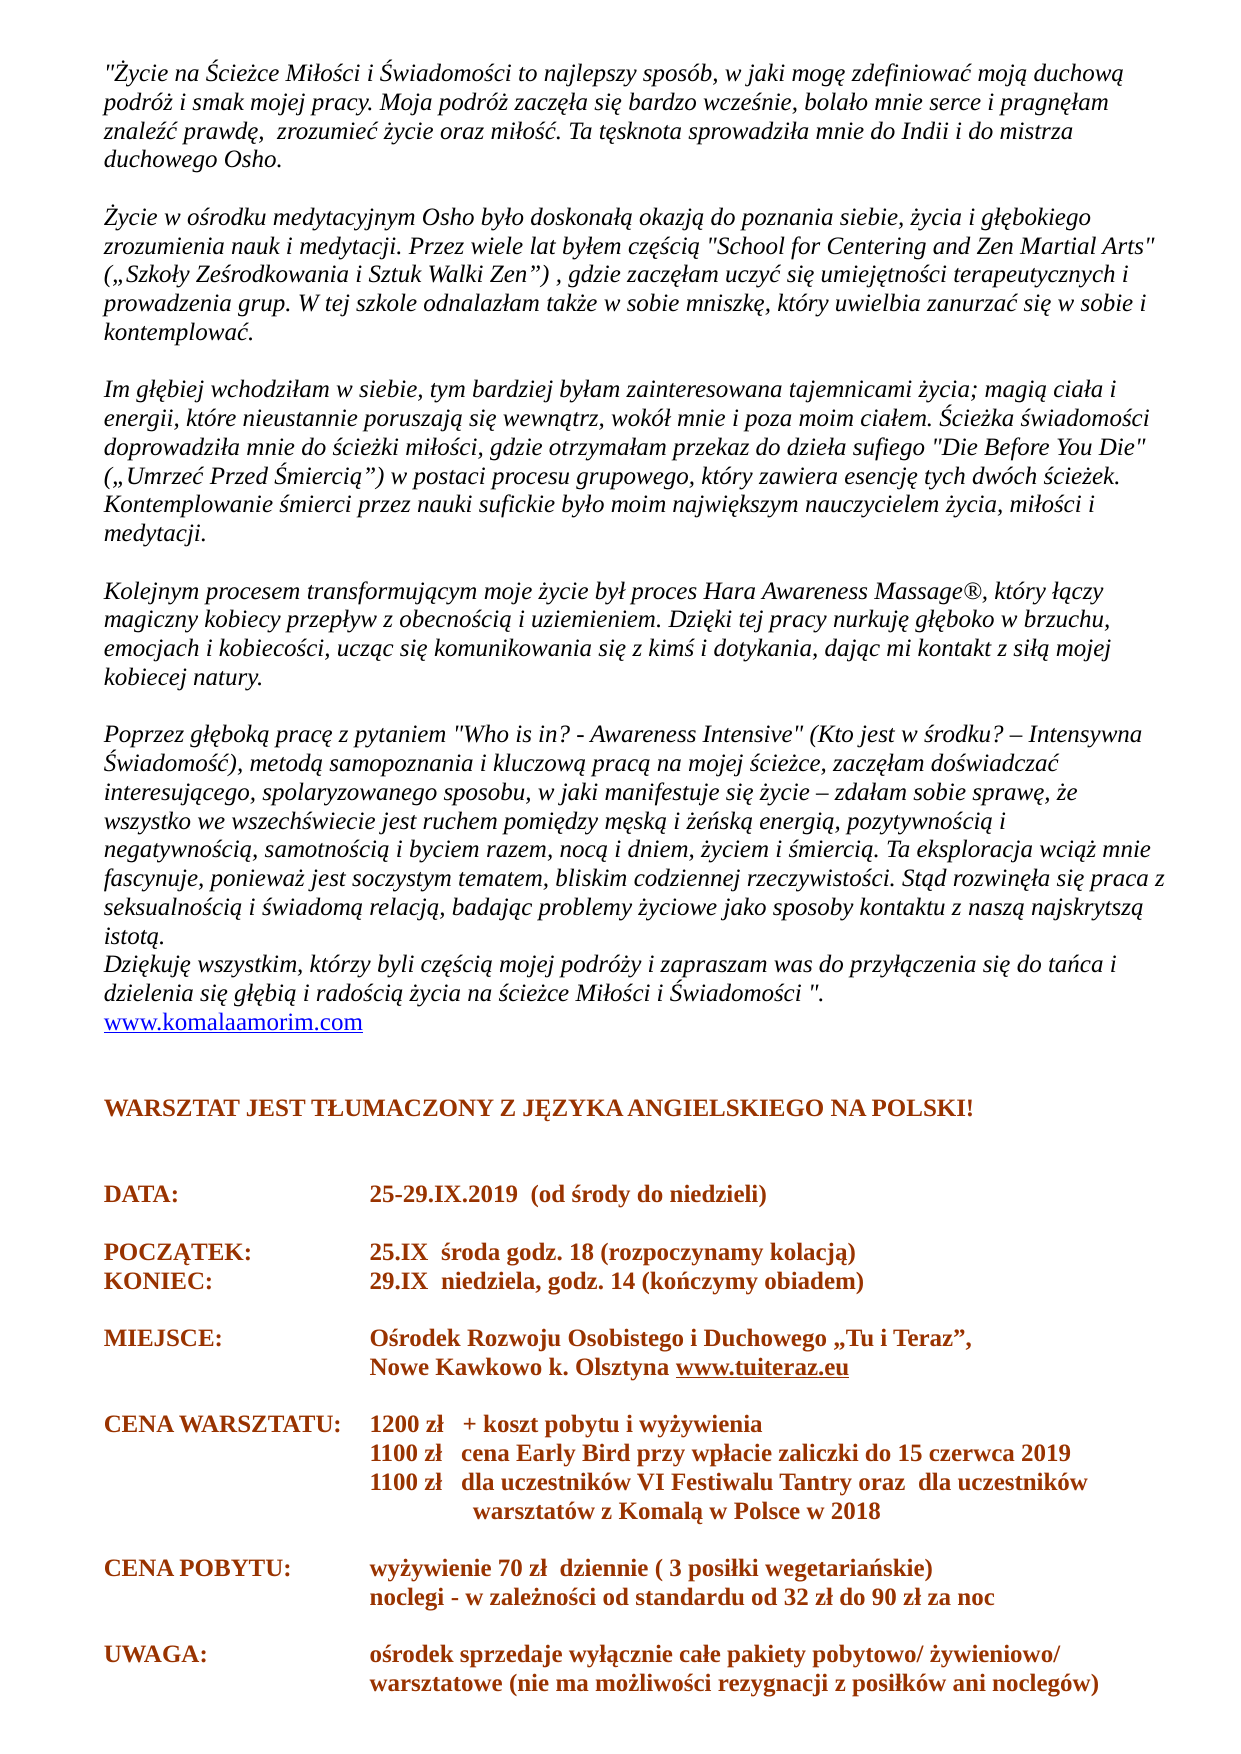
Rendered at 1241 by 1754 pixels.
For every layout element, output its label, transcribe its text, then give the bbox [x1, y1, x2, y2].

text Kolejnym procesem transformującym moje życie był proces Hara Awareness Massage®, który łączy magiczny kobiecy przepływ z obecnością i uziemieniem. Dzięki tej pracy nurkuję głęboko w brzuchu, emocjach i kobiecości, ucząc się komunikowania się z kimś i dotykania, dając mi kontakt z siłą mojej kobiecej natury. [103, 576, 1167, 691]
text "Życie na Ścieżce Miłości i Świadomości to najlepszy sposób, w jaki mogę zdefiniować moją duchową podróż i smak mojej pracy. Moja podróż zaczęła się bardzo wcześnie, bolało mnie serce i pragnęłam znaleźć prawdę, zrozumieć życie oraz miłość. Ta tęsknota sprowadziła mnie do Indii i do mistrza duchowego Osho. [103, 58, 1167, 173]
text Poprzez głęboką pracę z pytaniem "Who is in? - Awareness Intensive" (Kto jest w środku? – Intensywna Świadomość), metodą samopoznania i kluczową pracą na mojej ścieżce, zaczęłam doświadczać interesującego, spolaryzowanego sposobu, w jaki manifestuje się życie – zdałam sobie sprawę, że wszystko we wszechświecie jest ruchem pomiędzy męską i żeńską energią, pozytywnością i negatywnością, samotnością i byciem razem, nocą i dniem, życiem i śmiercią. Ta eksploracja wciąż mnie fascynuje, ponieważ jest soczystym tematem, bliskim codziennej rzeczywistości. Stąd rozwinęła się praca z seksualnością i świadomą relacją, badając problemy życiowe jako sposoby kontaktu z naszą najskrytszą istotą. [103, 719, 1167, 949]
text www.komalaamorim.com [103, 1007, 1167, 1036]
text warsztatowe (nie ma możliwości rezygnacji z posiłków ani noclegów) [369, 1668, 1167, 1697]
text Życie w ośrodku medytacyjnym Osho było doskonałą okazją do poznania siebie, życia i głębokiego zrozumienia nauk i medytacji. Przez wiele lat byłem częścią "School for Centering and Zen Martial Arts" („Szkoły Ześrodkowania i Sztuk Walki Zen”) , gdzie zaczęłam uczyć się umiejętności terapeutycznych i prowadzenia grup. W tej szkole odnalazłam także w sobie mniszkę, który uwielbia zanurzać się w sobie i kontemplować. [103, 202, 1167, 346]
text CENA WARSZTATU: 1200 zł + koszt pobytu i wyżywienia [103, 1409, 1167, 1438]
text MIEJSCE: Ośrodek Rozwoju Osobistego i Duchowego „Tu i Teraz”, Nowe Kawkowo k. Olsztyna www.tuiteraz.eu [103, 1323, 1167, 1381]
text 1100 zł cena Early Bird przy wpłacie zaliczki do 15 czerwca 2019 [369, 1438, 1167, 1467]
text KONIEC: 29.IX niedziela, godz. 14 (kończymy obiadem) [103, 1266, 1167, 1294]
text 1100 zł dla uczestników VI Festiwalu Tantry oraz dla uczestników warsztatów z Komalą w Polsce w 2018 [369, 1467, 1167, 1524]
text CENA POBYTU: wyżywienie 70 zł dziennie ( 3 posiłki wegetariańskie) [103, 1553, 1167, 1582]
text Dziękuję wszystkim, którzy byli częścią mojej podróży i zapraszam was do przyłączenia się do tańca i dzielenia się głębią i radością życia na ścieżce Miłości i Świadomości ". [103, 949, 1167, 1007]
text UWAGA: ośrodek sprzedaje wyłącznie całe pakiety pobytowo/ żywieniowo/ [103, 1639, 1167, 1668]
text noclegi - w zależności od standardu od 32 zł do 90 zł za noc [369, 1582, 1167, 1611]
text POCZĄTEK: 25.IX środa godz. 18 (rozpoczynamy kolacją) [103, 1237, 1167, 1266]
text Im głębiej wchodziłam w siebie, tym bardziej byłam zainteresowana tajemnicami życia; magią ciała i energii, które nieustannie poruszają się wewnątrz, wokół mnie i poza moim ciałem. Ścieżka świadomości doprowadziła mnie do ścieżki miłości, gdzie otrzymałam przekaz do dzieła sufiego "Die Before You Die" („Umrzeć Przed Śmiercią”) w postaci procesu grupowego, który zawiera esencję tych dwóch ścieżek. Kontemplowanie śmierci przez nauki sufickie było moim największym nauczycielem życia, miłości i medytacji. [103, 374, 1167, 547]
text DATA: 25-29.IX.2019 (od środy do niedzieli) [103, 1179, 1167, 1208]
text WARSZTAT JEST TŁUMACZONY Z JĘZYKA ANGIELSKIEGO NA POLSKI! [103, 1093, 1167, 1122]
